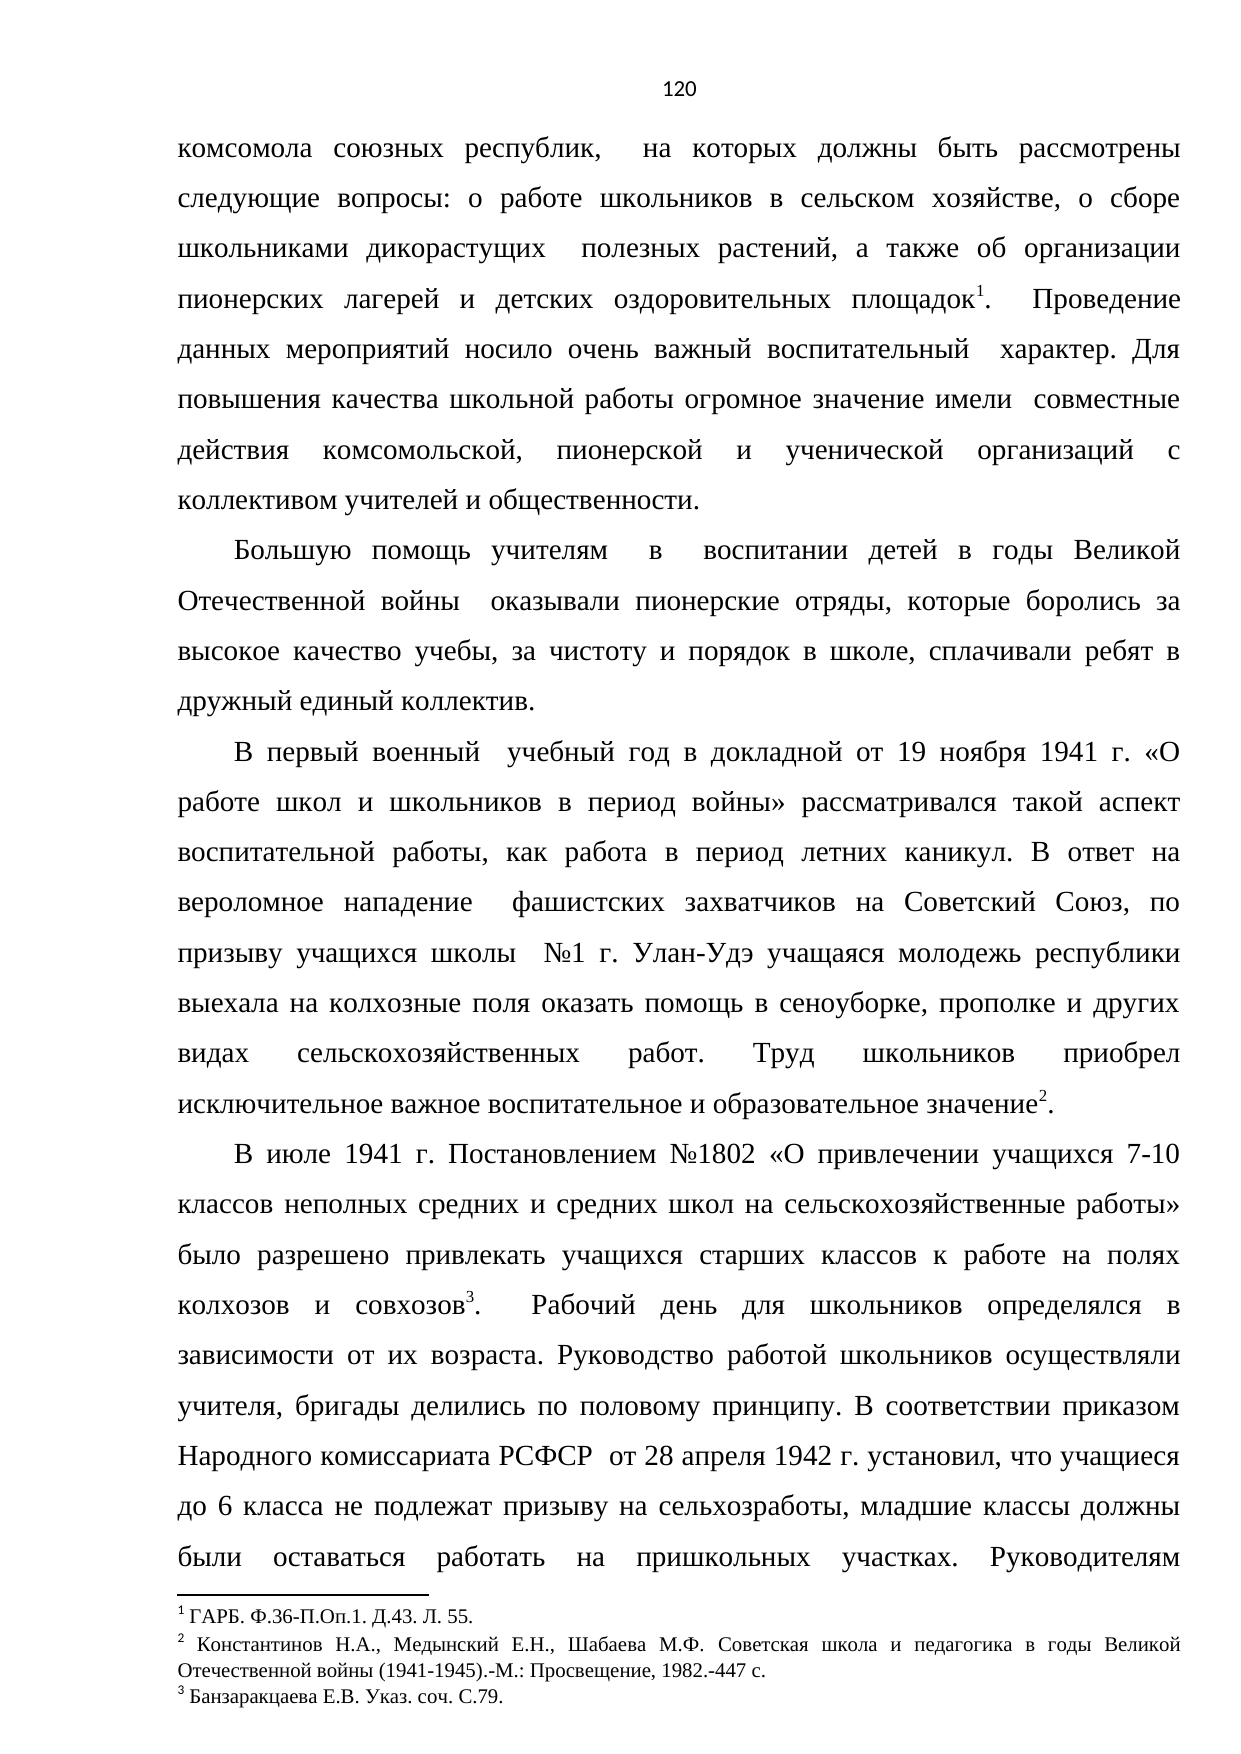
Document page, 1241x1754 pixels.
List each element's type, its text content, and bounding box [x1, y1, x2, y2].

text В первый военный учебный год в докладной от 19 ноября 1941 г. «О работе школ и школьников в период войны» рассматривался такой аспект воспитательной работы, как работа в период летних каникул. В ответ на вероломное нападение фашистских захватчиков на Советский Союз, по призыву учащихся школы №1 г. Улан-Удэ учащаяся молодежь республики выехала на колхозные поля оказать помощь в сеноуборке, прополке и других видах сельскохозяйственных работ. Труд школьников приобрел исключительное важное воспитательное и образовательное значение. [177, 734, 1181, 1119]
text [177, 1136, 1181, 1572]
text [177, 130, 1181, 516]
text Большую помощь учителям в воспитании детей в годы Великой Отечественной войны оказывали пионерские отряды, которые боролись за высокое качество учебы, за чистоту и порядок в школе, сплачивали ребят в дружный единый коллектив. [177, 532, 1181, 717]
